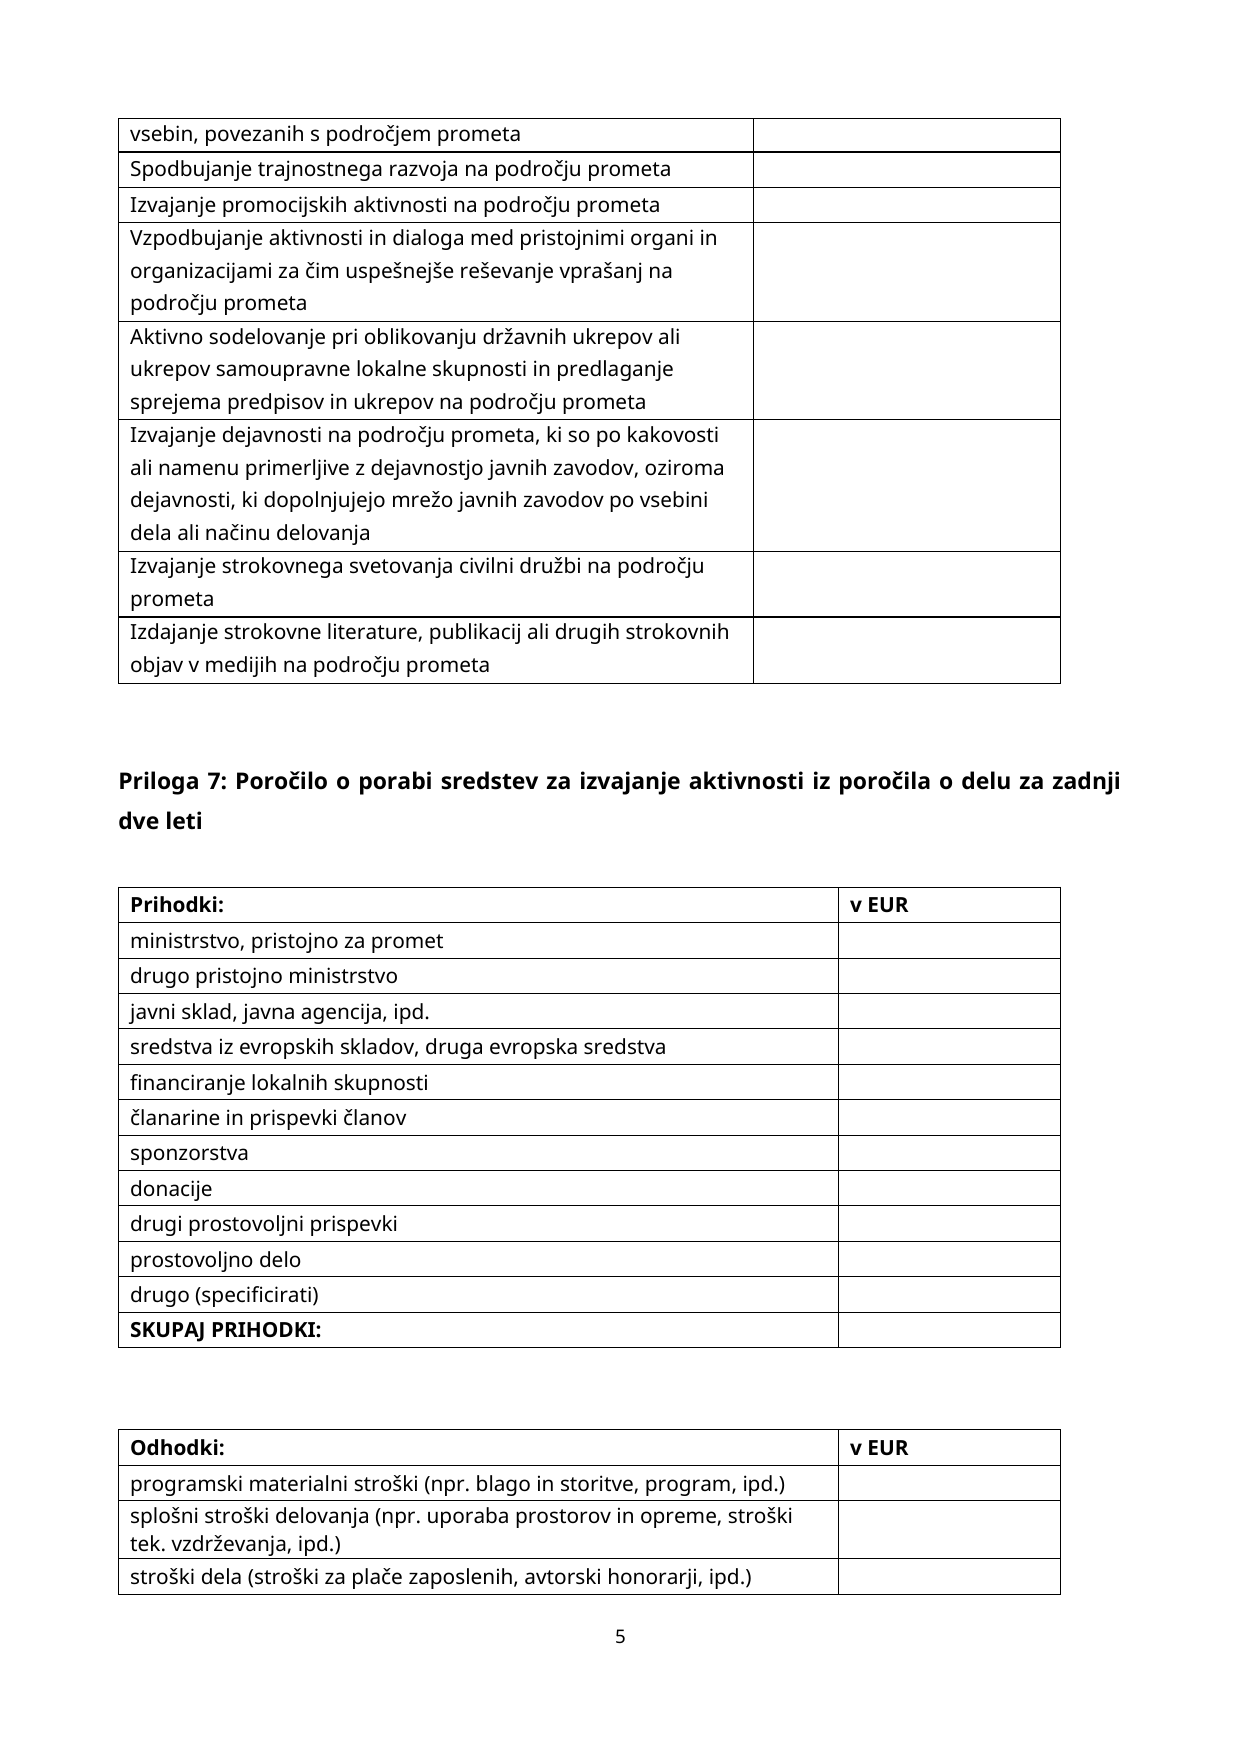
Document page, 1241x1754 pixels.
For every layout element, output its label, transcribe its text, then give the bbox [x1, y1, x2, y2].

table_cell Aktivno sodelovanje pri oblikovanju državnih ukrepov ali ukrepov samoupravne lokalne skupnosti in predlaganje sprejema predpisov in ukrepov na področju prometa [119, 322, 753, 419]
table_cell [754, 223, 1060, 321]
table_cell drugo (specificirati) [119, 1277, 838, 1312]
table_cell sredstva iz evropskih skladov, druga evropska sredstva [119, 1029, 838, 1064]
table_cell Vzpodbujanje aktivnosti in dialoga med pristojnimi organi in organizacijami za čim uspešnejše reševanje vprašanj na področju prometa [119, 223, 753, 321]
table_cell [839, 1029, 1060, 1064]
table_cell Izvajanje dejavnosti na področju prometa, ki so po kakovosti ali namenu primerljive z dejavnostjo javnih zavodov, oziroma dejavnosti, ki dopolnjujejo mrežo javnih zavodov po vsebini dela ali načinu delovanja [119, 420, 753, 551]
table_header v EUR [839, 1430, 1060, 1465]
table_cell [754, 153, 1060, 187]
table_cell [754, 188, 1060, 222]
table_cell [754, 552, 1060, 616]
table_cell [839, 1171, 1060, 1205]
table_cell [839, 1242, 1060, 1276]
table_cell [754, 322, 1060, 419]
table_cell [839, 994, 1060, 1028]
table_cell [119, 119, 753, 151]
table_cell [839, 1100, 1060, 1134]
table_cell [839, 959, 1060, 993]
table_cell [839, 923, 1060, 957]
table_cell [839, 1559, 1060, 1593]
table_cell prostovoljno delo [119, 1242, 838, 1276]
table_cell stroški dela (stroški za plače zaposlenih, avtorski honorarji, ipd.) [119, 1559, 838, 1593]
text Priloga 7: Poročilo o porabi sredstev za izvajanje aktivnosti iz poročila o delu za zadnji dve leti [118, 765, 1122, 837]
table_cell Izvajanje strokovnega svetovanja civilni družbi na področju prometa [119, 552, 753, 616]
table_cell [839, 1313, 1060, 1347]
table_cell financiranje lokalnih skupnosti [119, 1065, 838, 1099]
table_cell programski materialni stroški (npr. blago in storitve, program, ipd.) [119, 1466, 838, 1500]
table_cell SKUPAJ PRIHODKI: [119, 1313, 838, 1347]
table_cell [839, 1206, 1060, 1241]
table_header Prihodki: [119, 888, 838, 922]
table_cell Izdajanje strokovne literature, publikacij ali drugih strokovnih objav v medijih na področju prometa [119, 618, 753, 682]
table_cell ministrstvo, pristojno za promet [119, 923, 838, 957]
table_cell [754, 618, 1060, 682]
table_cell Spodbujanje trajnostnega razvoja na področju prometa [119, 153, 753, 187]
table_cell drugo pristojno ministrstvo [119, 959, 838, 993]
table_cell [754, 119, 1060, 151]
table_cell donacije [119, 1171, 838, 1205]
table_cell [839, 1466, 1060, 1500]
table_header v EUR [839, 888, 1060, 922]
table_header Odhodki: [119, 1430, 838, 1465]
table_cell članarine in prispevki članov [119, 1100, 838, 1134]
table_cell [839, 1277, 1060, 1312]
table_cell [754, 420, 1060, 551]
table_cell [839, 1065, 1060, 1099]
table_cell sponzorstva [119, 1136, 838, 1170]
table_cell splošni stroški delovanja (npr. uporaba prostorov in opreme, stroški tek. vzdrževanja, ipd.) [119, 1501, 838, 1558]
table_cell javni sklad, javna agencija, ipd. [119, 994, 838, 1028]
table_cell [839, 1136, 1060, 1170]
table_cell [839, 1501, 1060, 1558]
table_cell Izvajanje promocijskih aktivnosti na področju prometa [119, 188, 753, 222]
table_cell drugi prostovoljni prispevki [119, 1206, 838, 1241]
